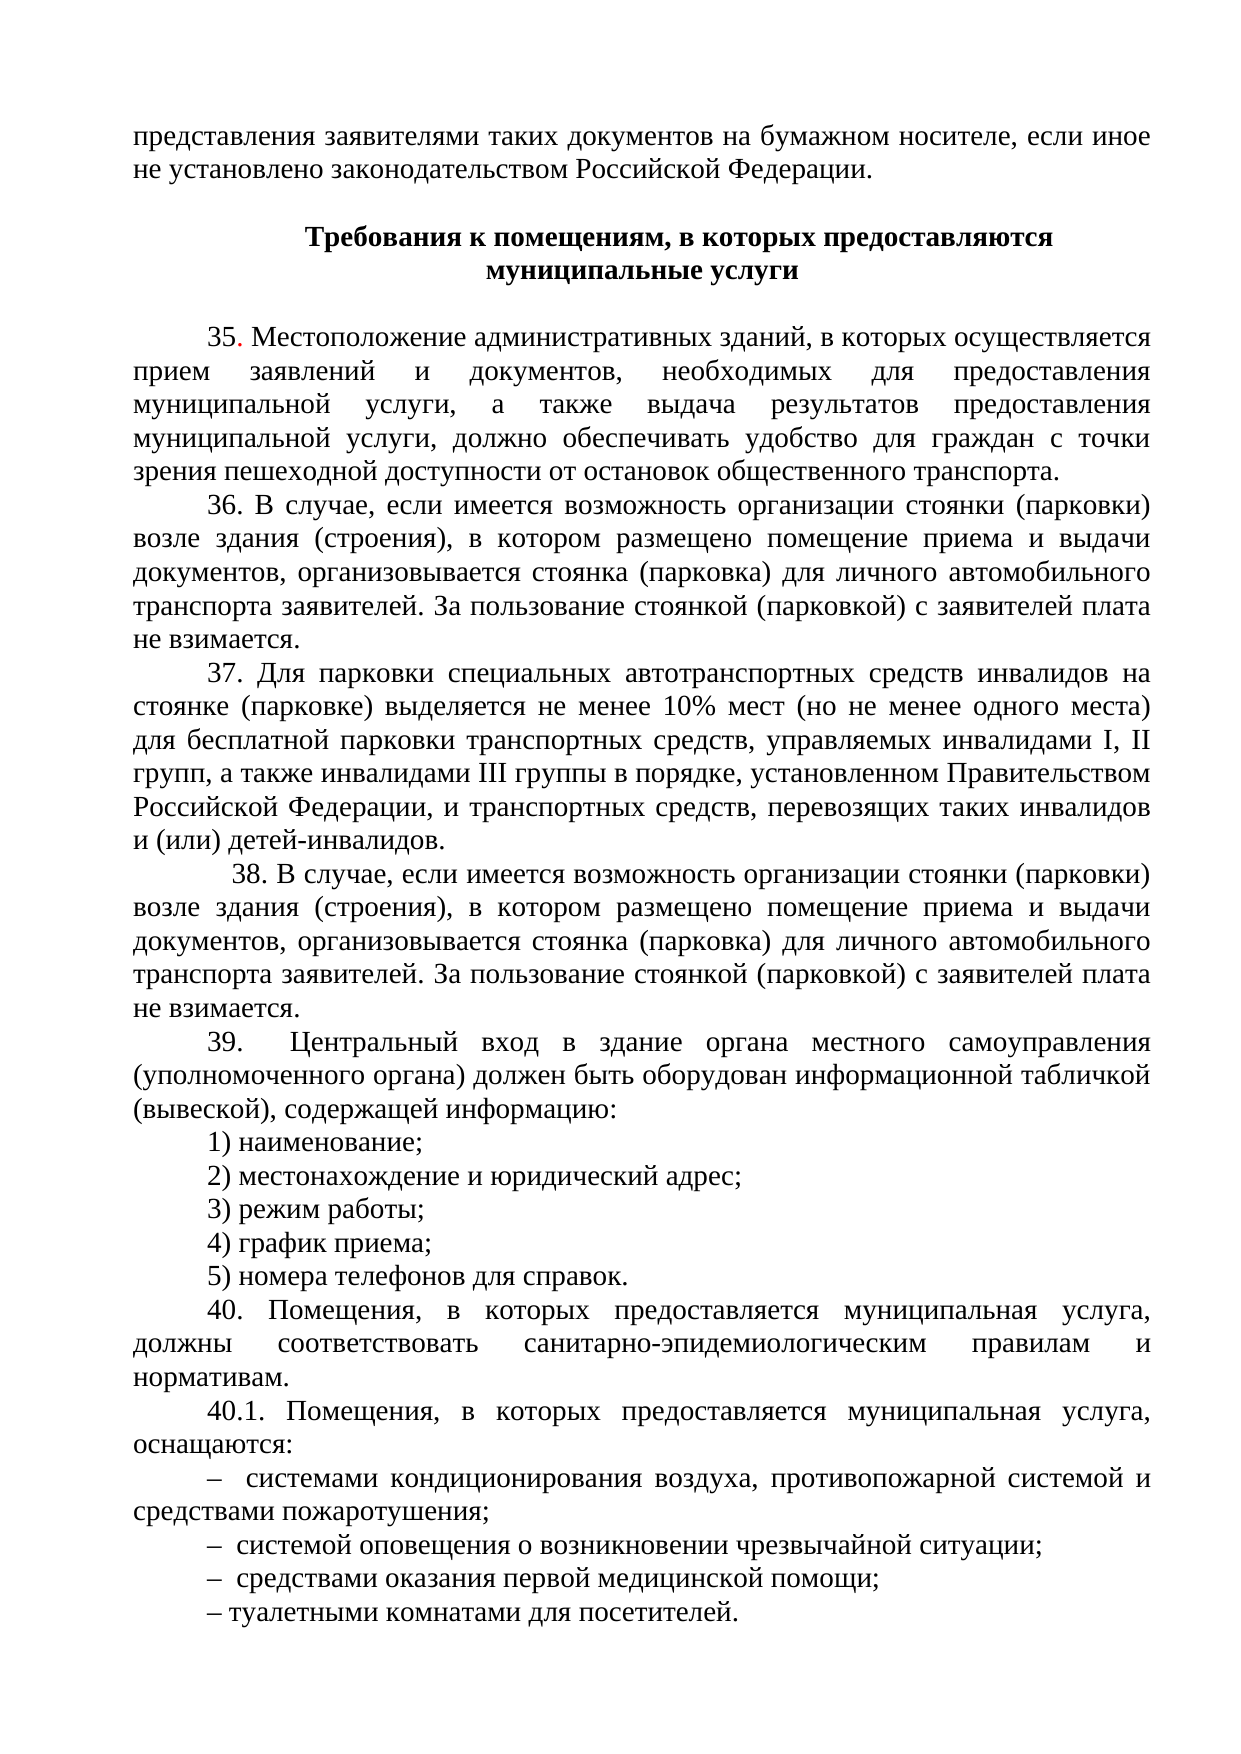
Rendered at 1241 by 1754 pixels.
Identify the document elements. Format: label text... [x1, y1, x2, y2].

text – средствами оказания первой медицинской помощи; [133, 1560, 1152, 1594]
text 37. Для парковки специальных автотранспортных средств инвалидов на стоянке (парковке) выделяется не менее 10% мест (но не менее одного места) для бесплатной парковки транспортных средств, управляемых инвалидами I, II групп, а также инвалидами III группы в порядке, установленном Правительством Российской Федерации, и транспортных средств, перевозящих таких инвалидов и (или) детей-инвалидов. [133, 655, 1152, 856]
text 1) наименование; [133, 1124, 1152, 1158]
text – системами кондиционирования воздуха, противопожарной системой и средствами пожаротушения; [133, 1460, 1152, 1527]
text 38. В случае, если имеется возможность организации стоянки (парковки) возле здания (строения), в котором размещено помещение приема и выдачи документов, организовывается стоянка (парковка) для личного автомобильного транспорта заявителей. За пользование стоянкой (парковкой) с заявителей плата не взимается. [133, 856, 1152, 1024]
text 2) местонахождение и юридический адрес; [133, 1158, 1152, 1191]
text 36. В случае, если имеется возможность организации стоянки (парковки) возле здания (строения), в котором размещено помещение приема и выдачи документов, организовывается стоянка (парковка) для личного автомобильного транспорта заявителей. За пользование стоянкой (парковкой) с заявителей плата не взимается. [133, 487, 1152, 655]
text 3) режим работы; [133, 1191, 1152, 1225]
text – туалетными комнатами для посетителей. [133, 1594, 1152, 1627]
text 40.1. Помещения, в которых предоставляется муниципальная услуга, оснащаются: [133, 1393, 1152, 1460]
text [133, 118, 1152, 185]
text 5) номера телефонов для справок. [133, 1258, 1152, 1292]
text 35. Местоположение административных зданий, в которых осуществляется прием заявлений и документов, необходимых для предоставления муниципальной услуги, а также выдача результатов предоставления муниципальной услуги, должно обеспечивать удобство для граждан с точки зрения пешеходной доступности от остановок общественного транспорта. [133, 319, 1152, 487]
text 4) график приема; [133, 1225, 1152, 1258]
text 40. Помещения, в которых предоставляется муниципальная услуга, должны соответствовать санитарно-эпидемиологическим правилам и нормативам. [133, 1292, 1152, 1393]
text – системой оповещения о возникновении чрезвычайной ситуации; [133, 1527, 1152, 1560]
text 39. Центральный вход в здание органа местного самоуправления (уполномоченного органа) должен быть оборудован информационной табличкой (вывеской), содержащей информацию: [133, 1024, 1152, 1124]
title Требования к помещениям, в которых предоставляются муниципальные услуги [133, 219, 1152, 286]
